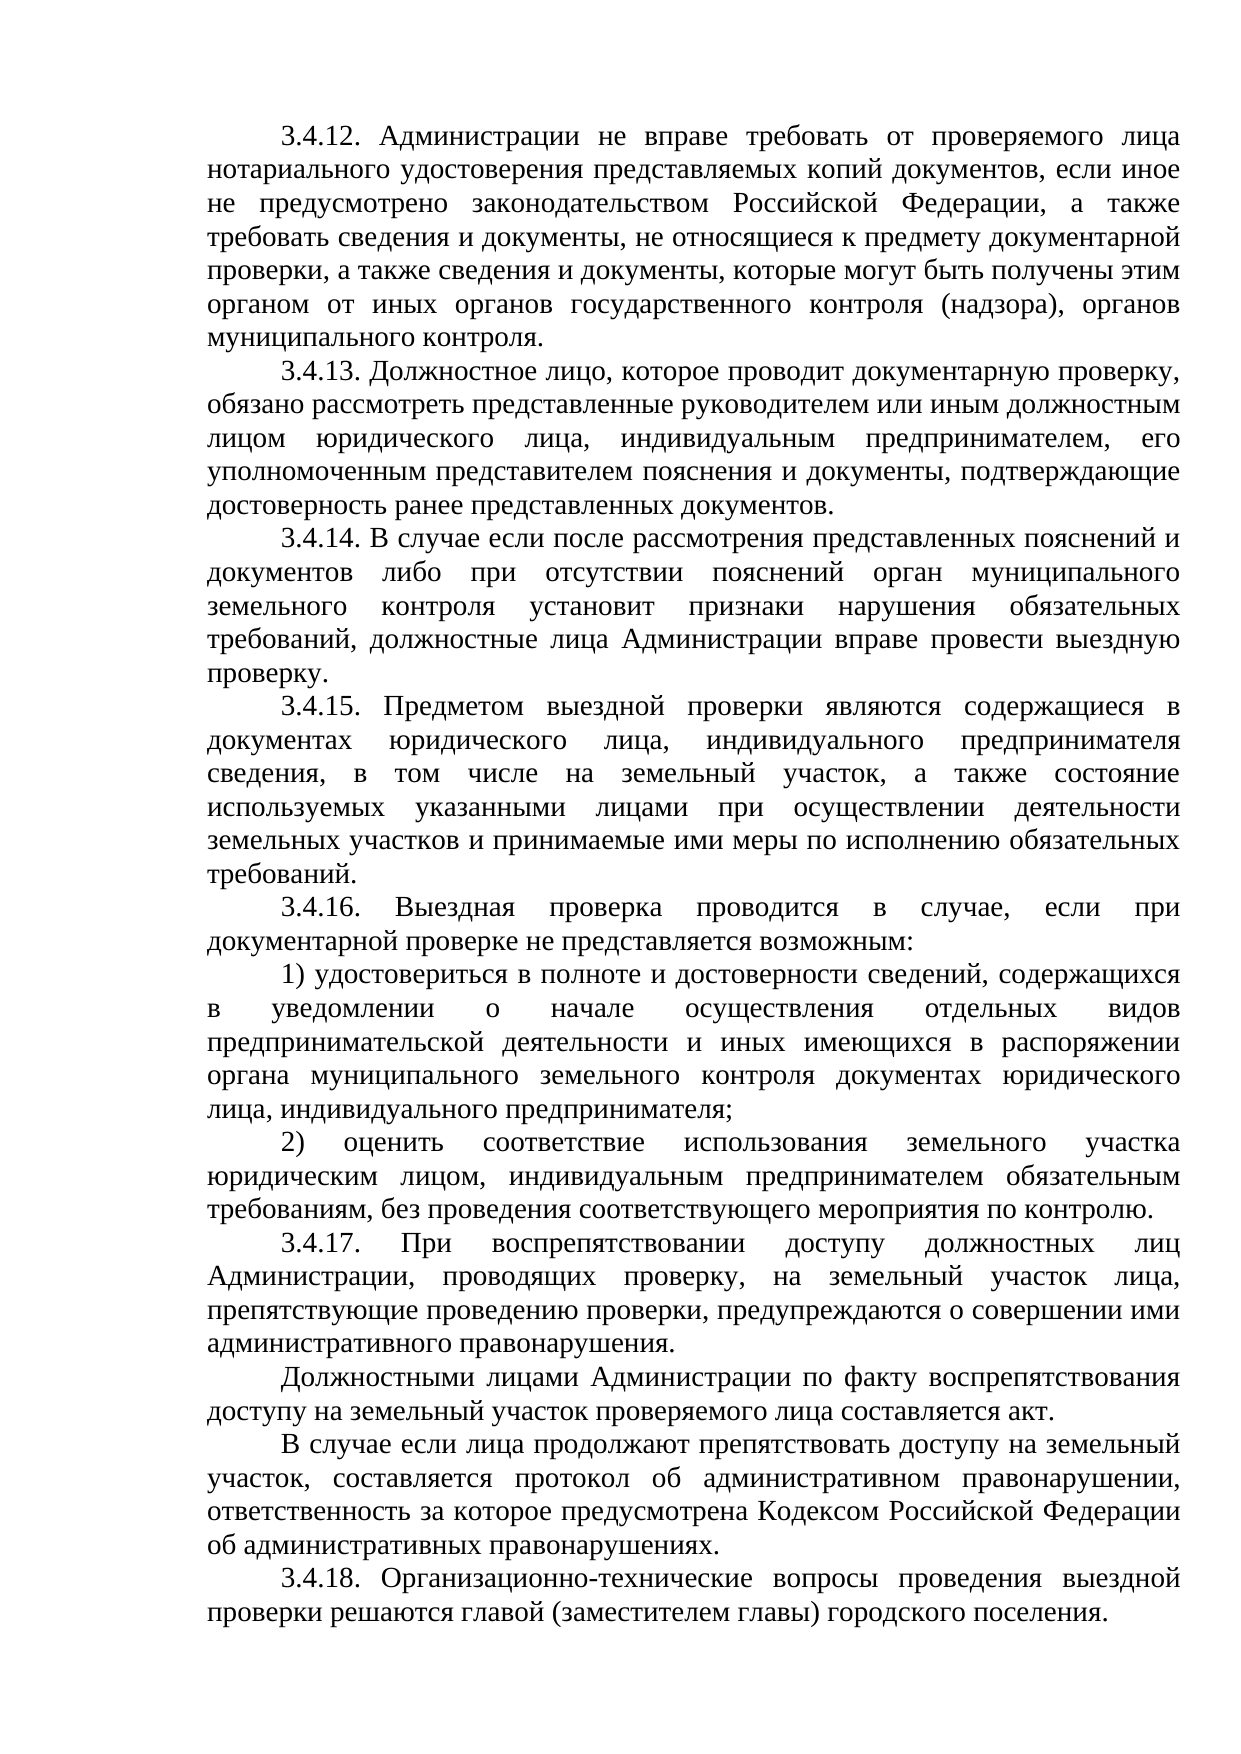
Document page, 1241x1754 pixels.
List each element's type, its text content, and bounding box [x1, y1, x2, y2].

text 3.4.14. В случае если после рассмотрения представленных пояснений и документов либо при отсутствии пояснений орган муниципального земельного контроля установит признаки нарушения обязательных требований, должностные лица Администрации вправе провести выездную проверку. [207, 521, 1181, 688]
text 3.4.13. Должностное лицо, которое проводит документарную проверку, обязано рассмотреть представленные руководителем или иным должностным лицом юридического лица, индивидуальным предпринимателем, его уполномоченным представителем пояснения и документы, подтверждающие достоверность ранее представленных документов. [207, 353, 1181, 521]
text Должностными лицами Администрации по факту воспрепятствования доступу на земельный участок проверяемого лица составляется акт. [207, 1359, 1181, 1426]
text 2) оценить соответствие использования земельного участка юридическим лицом, индивидуальным предпринимателем обязательным требованиям, без проведения соответствующего мероприятия по контролю. [207, 1124, 1181, 1225]
text 3.4.15. Предметом выездной проверки являются содержащиеся в документах юридического лица, индивидуального предпринимателя сведения, в том числе на земельный участок, а также состояние используемых указанными лицами при осуществлении деятельности земельных участков и принимаемые ими меры по исполнению обязательных требований. [207, 688, 1181, 889]
text 3.4.16. Выездная проверка проводится в случае, если при документарной проверке не представляется возможным: [207, 889, 1181, 957]
text 1) удостовериться в полноте и достоверности сведений, содержащихся в уведомлении о начале осуществления отдельных видов предпринимательской деятельности и иных имеющихся в распоряжении органа муниципального земельного контроля документах юридического лица, индивидуального предпринимателя; [207, 957, 1181, 1124]
text 3.4.18. Организационно-технические вопросы проведения выездной проверки решаются главой (заместителем главы) городского поселения. [207, 1560, 1181, 1627]
text В случае если лица продолжают препятствовать доступу на земельный участок, составляется протокол об административном правонарушении, ответственность за которое предусмотрена Кодексом Российской Федерации об административных правонарушениях. [207, 1426, 1181, 1560]
text 3.4.17. При воспрепятствовании доступу должностных лиц Администрации, проводящих проверку, на земельный участок лица, препятствующие проведению проверки, предупреждаются о совершении ими административного правонарушения. [207, 1225, 1181, 1359]
text 3.4.12. Администрации не вправе требовать от проверяемого лица нотариального удостоверения представляемых копий документов, если иное не предусмотрено законодательством Российской Федерации, а также требовать сведения и документы, не относящиеся к предмету документарной проверки, а также сведения и документы, которые могут быть получены этим органом от иных органов государственного контроля (надзора), органов муниципального контроля. [207, 118, 1181, 353]
